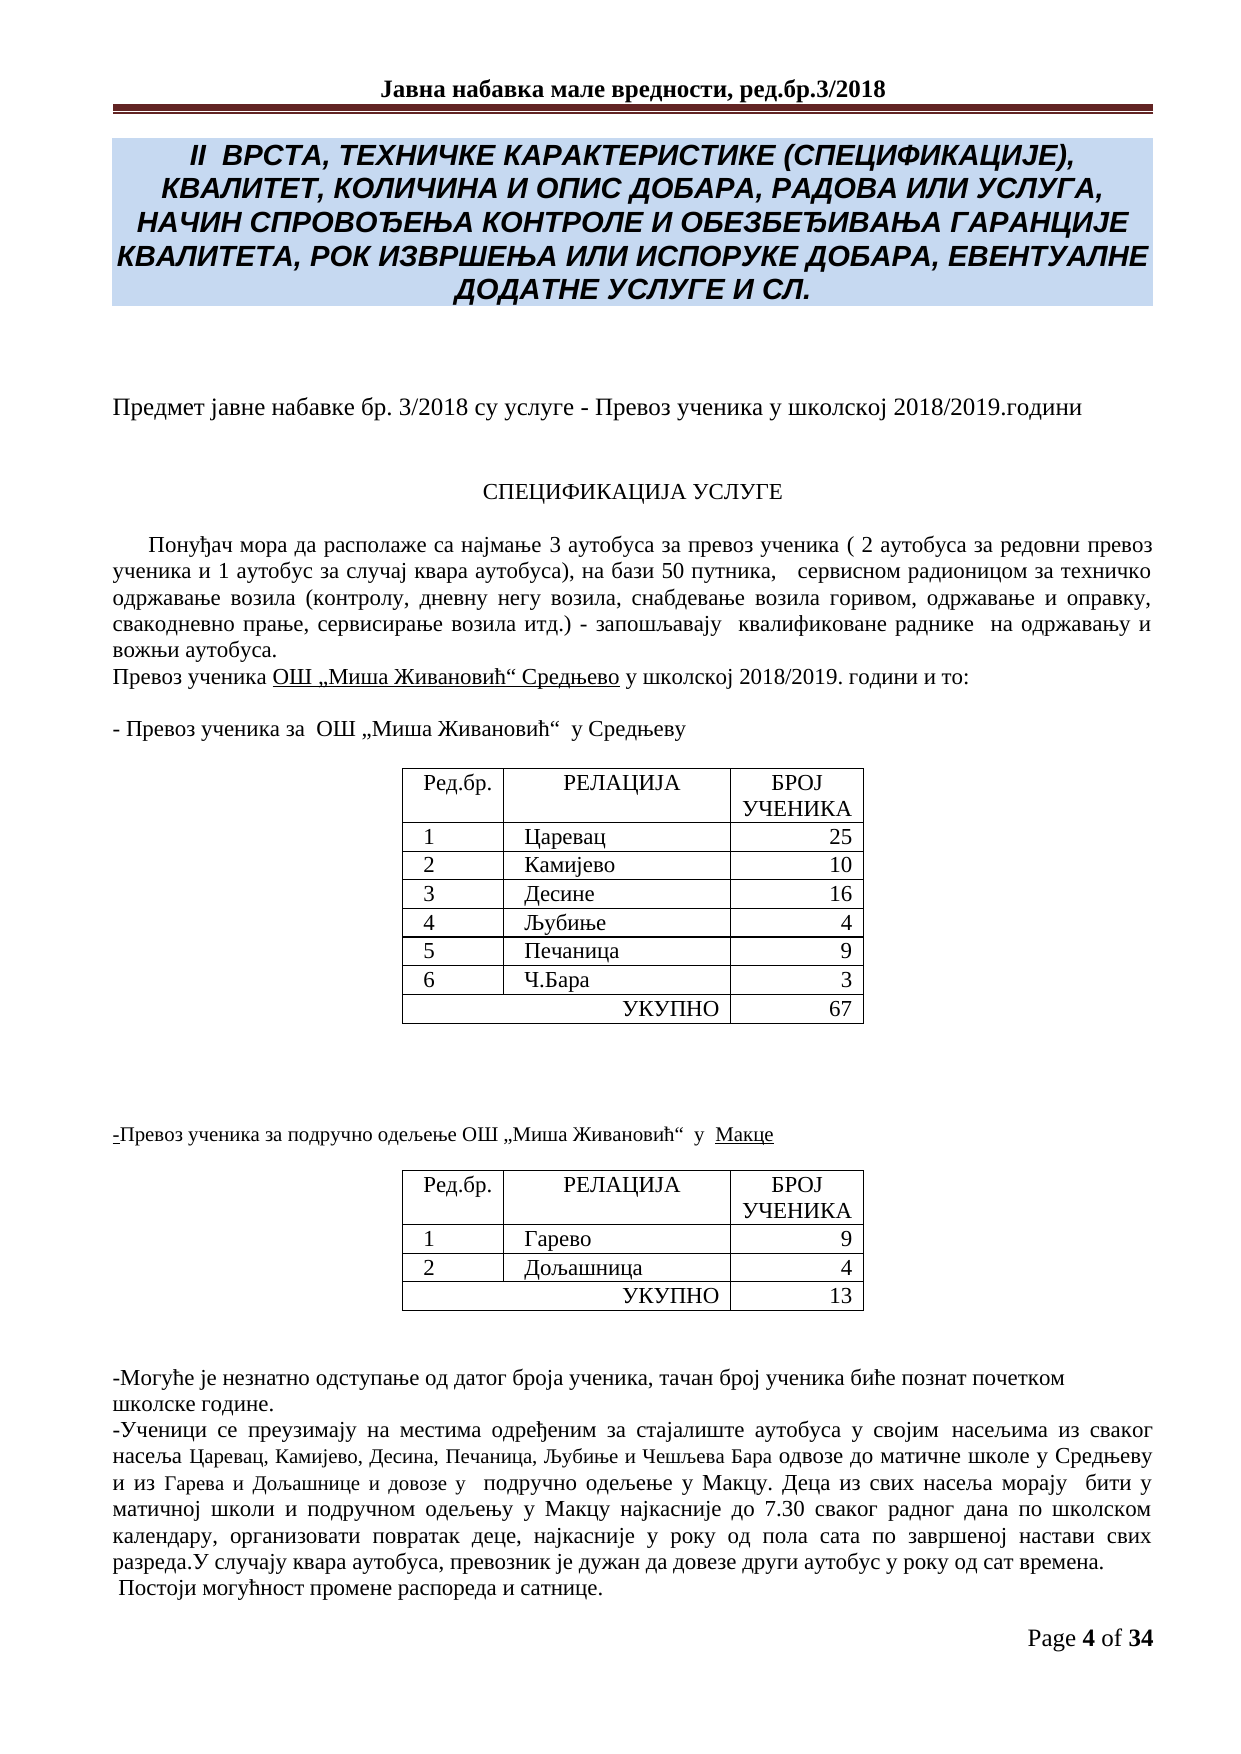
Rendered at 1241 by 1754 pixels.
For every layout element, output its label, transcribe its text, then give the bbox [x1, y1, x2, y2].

table_cell 13 [731, 1282, 863, 1310]
table_cell Љубиње [504, 909, 730, 936]
text Превоз ученика ОШ „Миша Живановић“ Средњево у школској 2018/2019. години и то: [112, 663, 1153, 689]
table_cell 4 [731, 1254, 863, 1281]
table_cell Царевац [504, 823, 730, 851]
table_header РЕЛАЦИЈА [504, 769, 730, 822]
table_cell 2 [403, 1254, 503, 1281]
table_cell 4 [403, 909, 503, 936]
table_cell 9 [731, 1225, 863, 1252]
table_cell 3 [731, 966, 863, 994]
text Понуђач мора да располаже са најмање 3 аутобуса за превоз ученика ( 2 аутобуса за редовни превоз ученика и 1 аутобус за случај квара аутобуса), на бази 50 путника, сервисном радионицом за техничко одржавање возила (контролу, дневну негу возила, снабдевање возила горивом, одржавање и оправку, свакодневно прање, сервисирање возила итд.) - запошљавају квалификоване раднике на одржавању и вожњи аутобуса. [112, 531, 1153, 663]
table_cell Дољашница [504, 1254, 730, 1281]
table_cell 25 [731, 823, 863, 851]
table_cell 6 [403, 966, 503, 994]
text - Превоз ученика за ОШ „Миша Живановић“ у Средњеву [112, 715, 1153, 742]
table_header БРОЈ УЧЕНИКА [731, 769, 863, 822]
table_cell Десине [504, 880, 730, 908]
table_cell Гарево [504, 1225, 730, 1252]
table_cell УКУПНО [403, 995, 730, 1022]
table_cell 4 [731, 909, 863, 936]
table_cell 67 [731, 995, 863, 1022]
table_header РЕЛАЦИЈА [504, 1171, 730, 1224]
text СПЕЦИФИКАЦИЈА УСЛУГЕ [112, 478, 1153, 504]
table_cell 16 [731, 880, 863, 908]
table_cell 9 [731, 938, 863, 965]
text -Могуће је незнатно одступање од датог броја ученика, тачан број ученика биће познат почетком школске године. [112, 1363, 1153, 1416]
table_cell Камијево [504, 852, 730, 879]
table_header БРОЈ УЧЕНИКА [731, 1171, 863, 1224]
text -Ученици се преузимају на местима одређеним за стајалиште аутобуса у својим насељима из сваког насеља Царевац, Камијево, Десина, Печаница, Љубиње и Чешљева Бара одвозе до матичне школе у Средњеву и из Гарева и Дољашнице и довозе у подручно одељење у Макцу. Деца из свих насеља морају бити у матичној школи и подручном одељењу у Макцу најкасније до 7.30 сваког радног дана по школском календару, организовати повратак деце, најкасније у року од пола сата по завршеној настави свих разреда.У случају квара аутобуса, превозник је дужан да довезе други аутобус у року од сат времена. [112, 1416, 1153, 1574]
text Постоји могућност промене распореда и сатнице. [112, 1574, 1153, 1601]
text -Превоз ученика за подручно одељење ОШ „Миша Живановић“ у Макце [112, 1122, 1153, 1146]
table_cell 2 [403, 852, 503, 879]
table_cell УКУПНО [403, 1282, 730, 1310]
table_cell 3 [403, 880, 503, 908]
table_cell 1 [403, 1225, 503, 1252]
table_cell 1 [403, 823, 503, 851]
table_cell 10 [731, 852, 863, 879]
table_header Ред.бр. [403, 1171, 503, 1224]
text Предмет јавне набавке бр. 3/2018 су услуге - Превоз ученика у школској 2018/2019.години [112, 392, 1153, 421]
text II ВРСТА, ТЕХНИЧКЕ КАРАКТЕРИСТИКЕ (СПЕЦИФИКАЦИЈЕ), КВАЛИТЕТ, КОЛИЧИНА И ОПИС ДОБАРА, РАДОВА ИЛИ УСЛУГА, НАЧИН СПРОВОЂЕЊА КОНТРОЛЕ И ОБЕЗБЕЂИВАЊА ГАРАНЦИЈЕ КВАЛИТЕТА, РОК ИЗВРШЕЊА ИЛИ ИСПОРУКЕ ДОБАРА, ЕВЕНТУАЛНЕ ДОДАТНЕ УСЛУГЕ И СЛ. [112, 138, 1153, 306]
table_cell 5 [403, 938, 503, 965]
table_cell Печаница [504, 938, 730, 965]
table_header Ред.бр. [403, 769, 503, 822]
table_cell Ч.Бара [504, 966, 730, 994]
